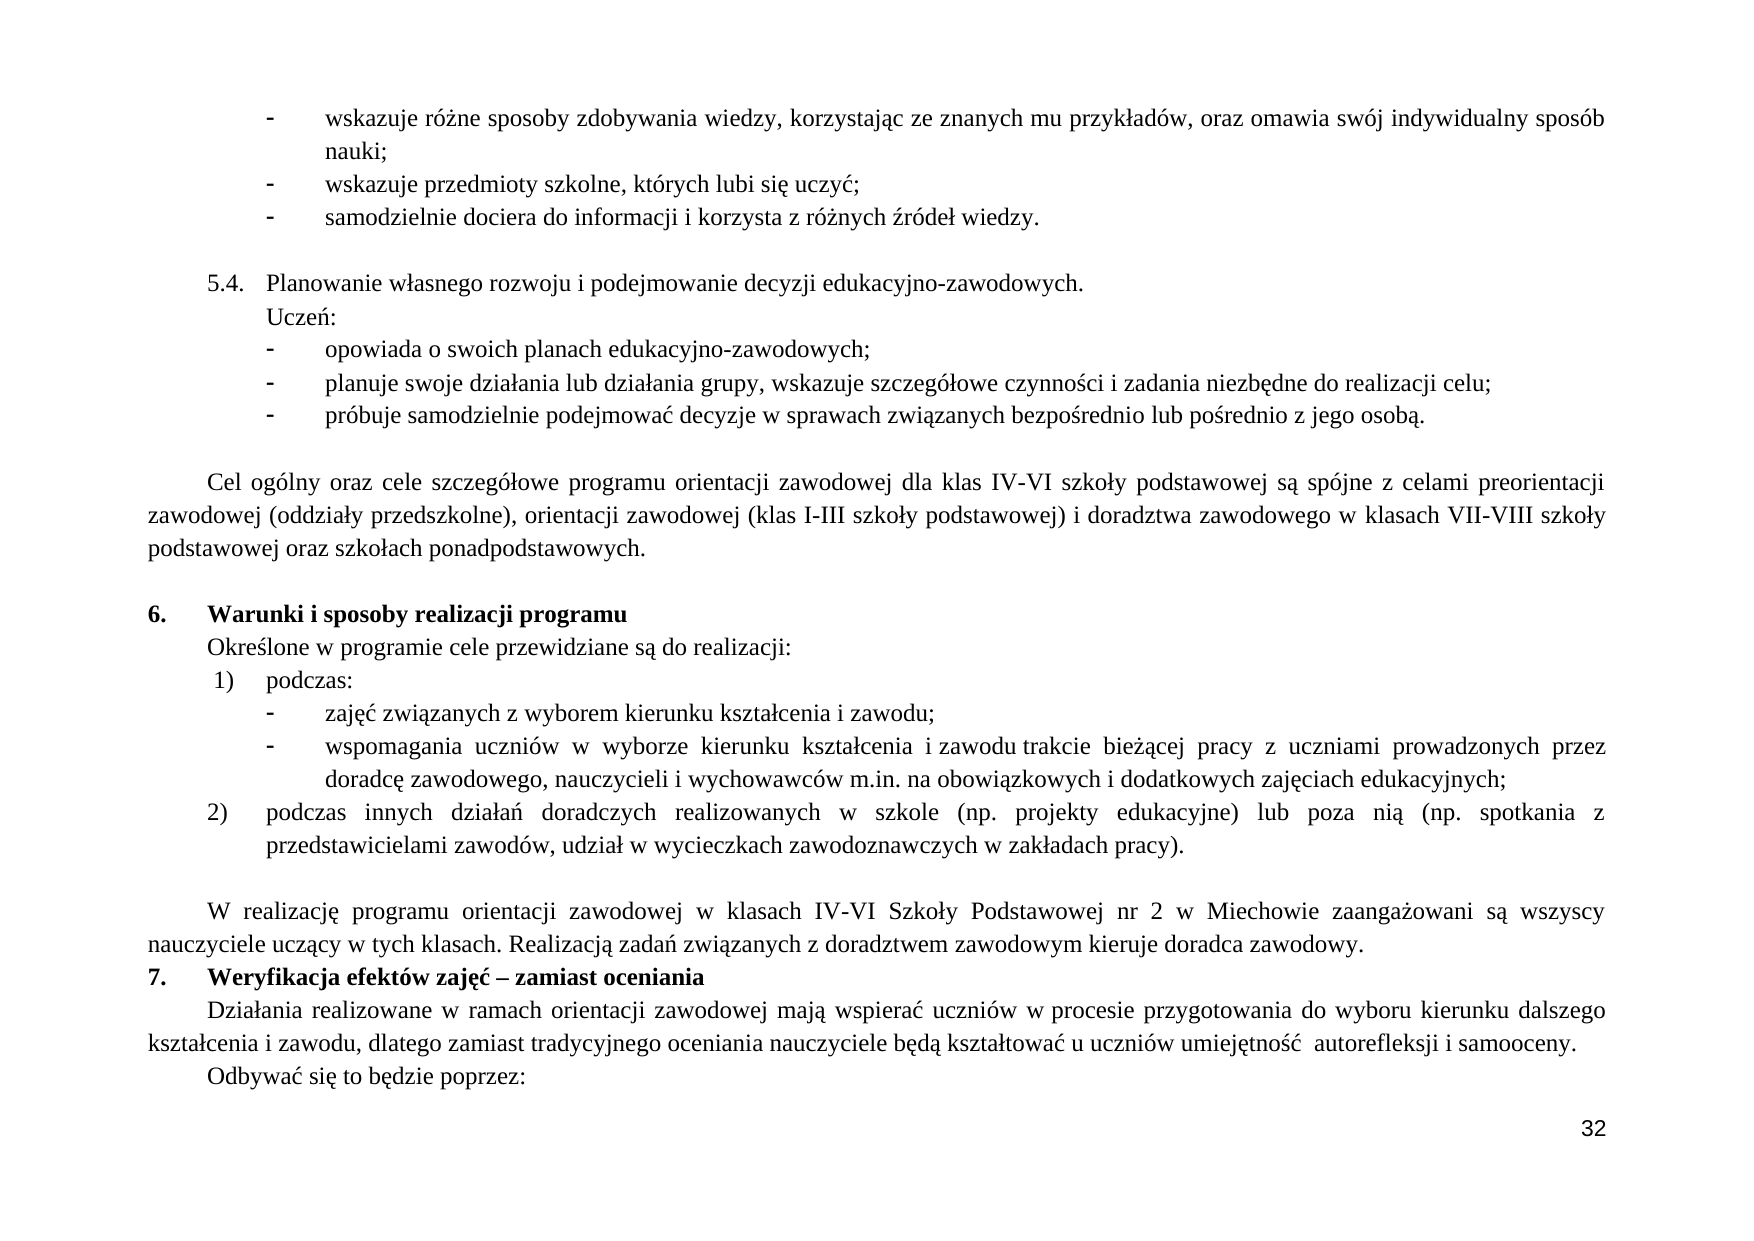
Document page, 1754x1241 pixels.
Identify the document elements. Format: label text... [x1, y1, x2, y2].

text Odbywać się to będzie poprzez: [148, 1061, 1606, 1090]
list Warunki i sposoby realizacji programu [148, 599, 1606, 627]
list wskazuje różne sposoby zdobywania wiedzy, korzystając ze znanych mu przykładów, oraz omawia swój indywidualny sposób nauki; [266, 103, 1606, 165]
text 2) podczas innych działań doradczych realizowanych w szkole (np. projekty edukacyjne) lub poza nią (np. spotkania z przedstawicielami zawodów, udział w wycieczkach zawodoznawczych w zakładach pracy). [207, 797, 1606, 859]
list Planowanie własnego rozwoju i podejmowanie decyzji edukacyjno-zawodowych. [207, 268, 1606, 297]
list samodzielnie dociera do informacji i korzysta z różnych źródeł wiedzy. [266, 202, 1606, 231]
text W realizację programu orientacji zawodowej w klasach IV-VI Szkoły Podstawowej nr 2 w Miechowie zaangażowani są wszyscy nauczyciele uczący w tych klasach. Realizacją zadań związanych z doradztwem zawodowym kieruje doradca zawodowy. [148, 896, 1606, 958]
text Cel ogólny oraz cele szczegółowe programu orientacji zawodowej dla klas IV-VI szkoły podstawowej są spójne z celami preorientacji zawodowej (oddziały przedszkolne), orientacji zawodowej (klas I-III szkoły podstawowej) i doradztwa zawodowego w klasach VII-VIII szkoły podstawowej oraz szkołach ponadpodstawowych. [148, 467, 1606, 561]
text 1) podczas: [207, 665, 1606, 693]
list zajęć związanych z wyborem kierunku kształcenia i zawodu; [266, 698, 1606, 727]
text Działania realizowane w ramach orientacji zawodowej mają wspierać uczniów w procesie przygotowania do wyboru kierunku dalszego kształcenia i zawodu, dlatego zamiast tradycyjnego oceniania nauczyciele będą kształtować u uczniów umiejętność autorefleksji i samooceny. [148, 995, 1606, 1057]
text Uczeń: [192, 302, 1606, 330]
list wskazuje przedmioty szkolne, których lubi się uczyć; [266, 169, 1606, 198]
list opowiada o swoich planach edukacyjno-zawodowych; [266, 334, 1606, 363]
list wspomagania uczniów w wyborze kierunku kształcenia i zawodu trakcie bieżącej pracy z uczniami prowadzonych przez doradcę zawodowego, nauczycieli i wychowawców m.in. na obowiązkowych i dodatkowych zajęciach edukacyjnych; [266, 731, 1606, 793]
list planuje swoje działania lub działania grupy, wskazuje szczegółowe czynności i zadania niezbędne do realizacji celu; [266, 368, 1606, 396]
text Określone w programie cele przewidziane są do realizacji: [148, 632, 1606, 661]
list próbuje samodzielnie podejmować decyzje w sprawach związanych bezpośrednio lub pośrednio z jego osobą. [266, 401, 1606, 429]
list Weryfikacja efektów zajęć – zamiast oceniania [148, 962, 1606, 991]
